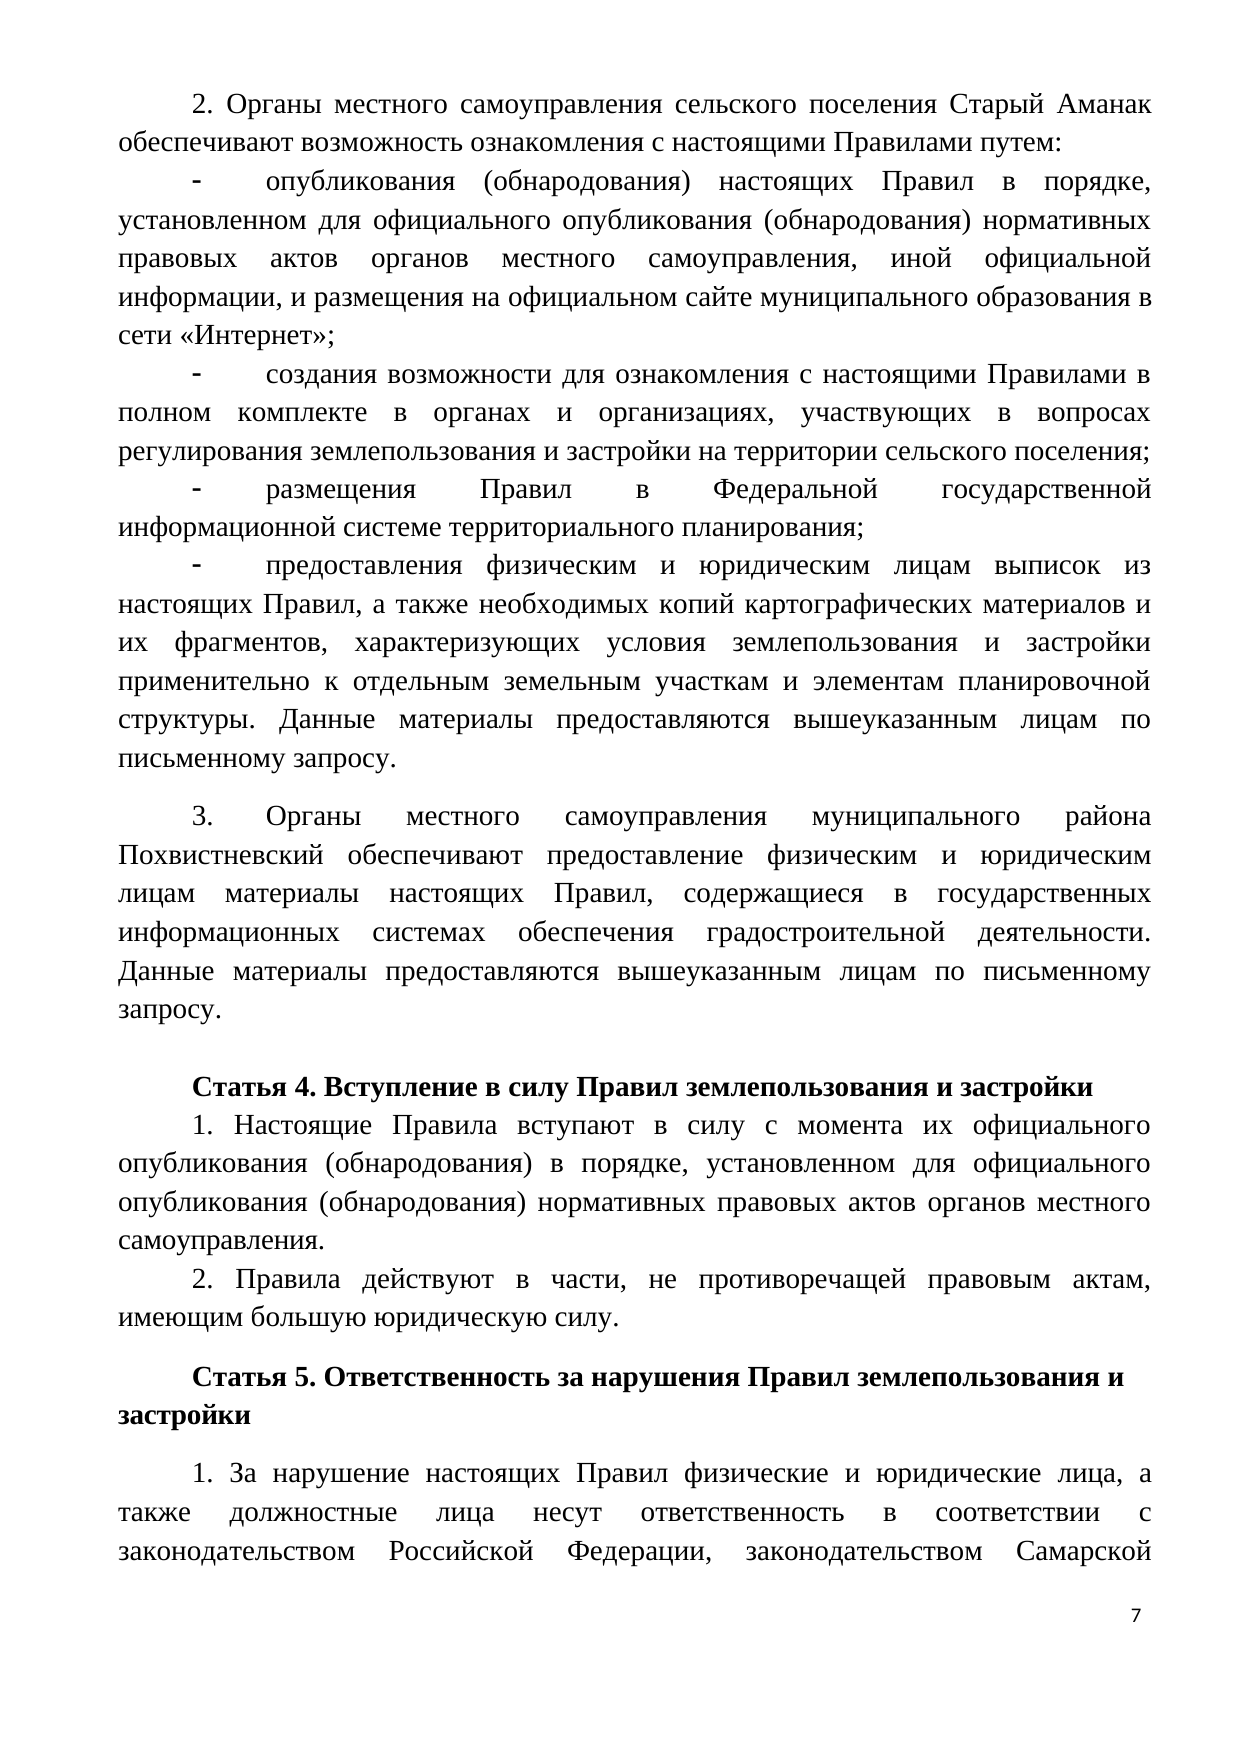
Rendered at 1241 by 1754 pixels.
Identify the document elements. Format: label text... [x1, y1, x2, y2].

subtitle Статья 5. Ответственность за нарушения Правил землепользования и застройки [118, 1359, 1196, 1431]
list размещения Правил в Федеральной государственной информационной системе территориального планирования; [118, 472, 1152, 543]
list Настоящие Правила вступают в силу с момента их официального опубликования (обнародования) в порядке, установленном для официального опубликования (обнародования) нормативных правовых актов органов местного самоуправления. [118, 1107, 1152, 1256]
list предоставления физическим и юридическим лицам выписок из настоящих Правил, а также необходимых копий картографических материалов и их фрагментов, характеризующих условия землепользования и застройки применительно к отдельным земельным участкам и элементам планировочной структуры. Данные материалы предоставляются вышеуказанным лицам по письменному запросу. [118, 547, 1152, 774]
subtitle Статья 4. Вступление в силу Правил землепользования и застройки [192, 1069, 1196, 1102]
list Органы местного самоуправления муниципального района Похвистневский обеспечивают предоставление физическим и юридическим лицам материалы настоящих Правил, содержащиеся в государственных информационных системах обеспечения градостроительной деятельности. Данные материалы предоставляются вышеуказанным лицам по письменному запросу. [118, 798, 1152, 1025]
list опубликования (обнародования) настоящих Правил в порядке, установленном для официального опубликования (обнародования) нормативных правовых актов органов местного самоуправления, иной официальной информации, и размещения на официальном сайте муниципального образования в сети «Интернет»; [118, 163, 1152, 351]
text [118, 1456, 1152, 1566]
list Органы местного самоуправления сельского поселения Старый Аманак обеспечивают возможность ознакомления с настоящими Правилами путем: [118, 86, 1152, 158]
list Правила действуют в части, не противоречащей правовым актам, имеющим большую юридическую силу. [118, 1261, 1152, 1333]
list создания возможности для ознакомления с настоящими Правилами в полном комплекте в органах и организациях, участвующих в вопросах регулирования землепользования и застройки на территории сельского поселения; [118, 356, 1152, 467]
